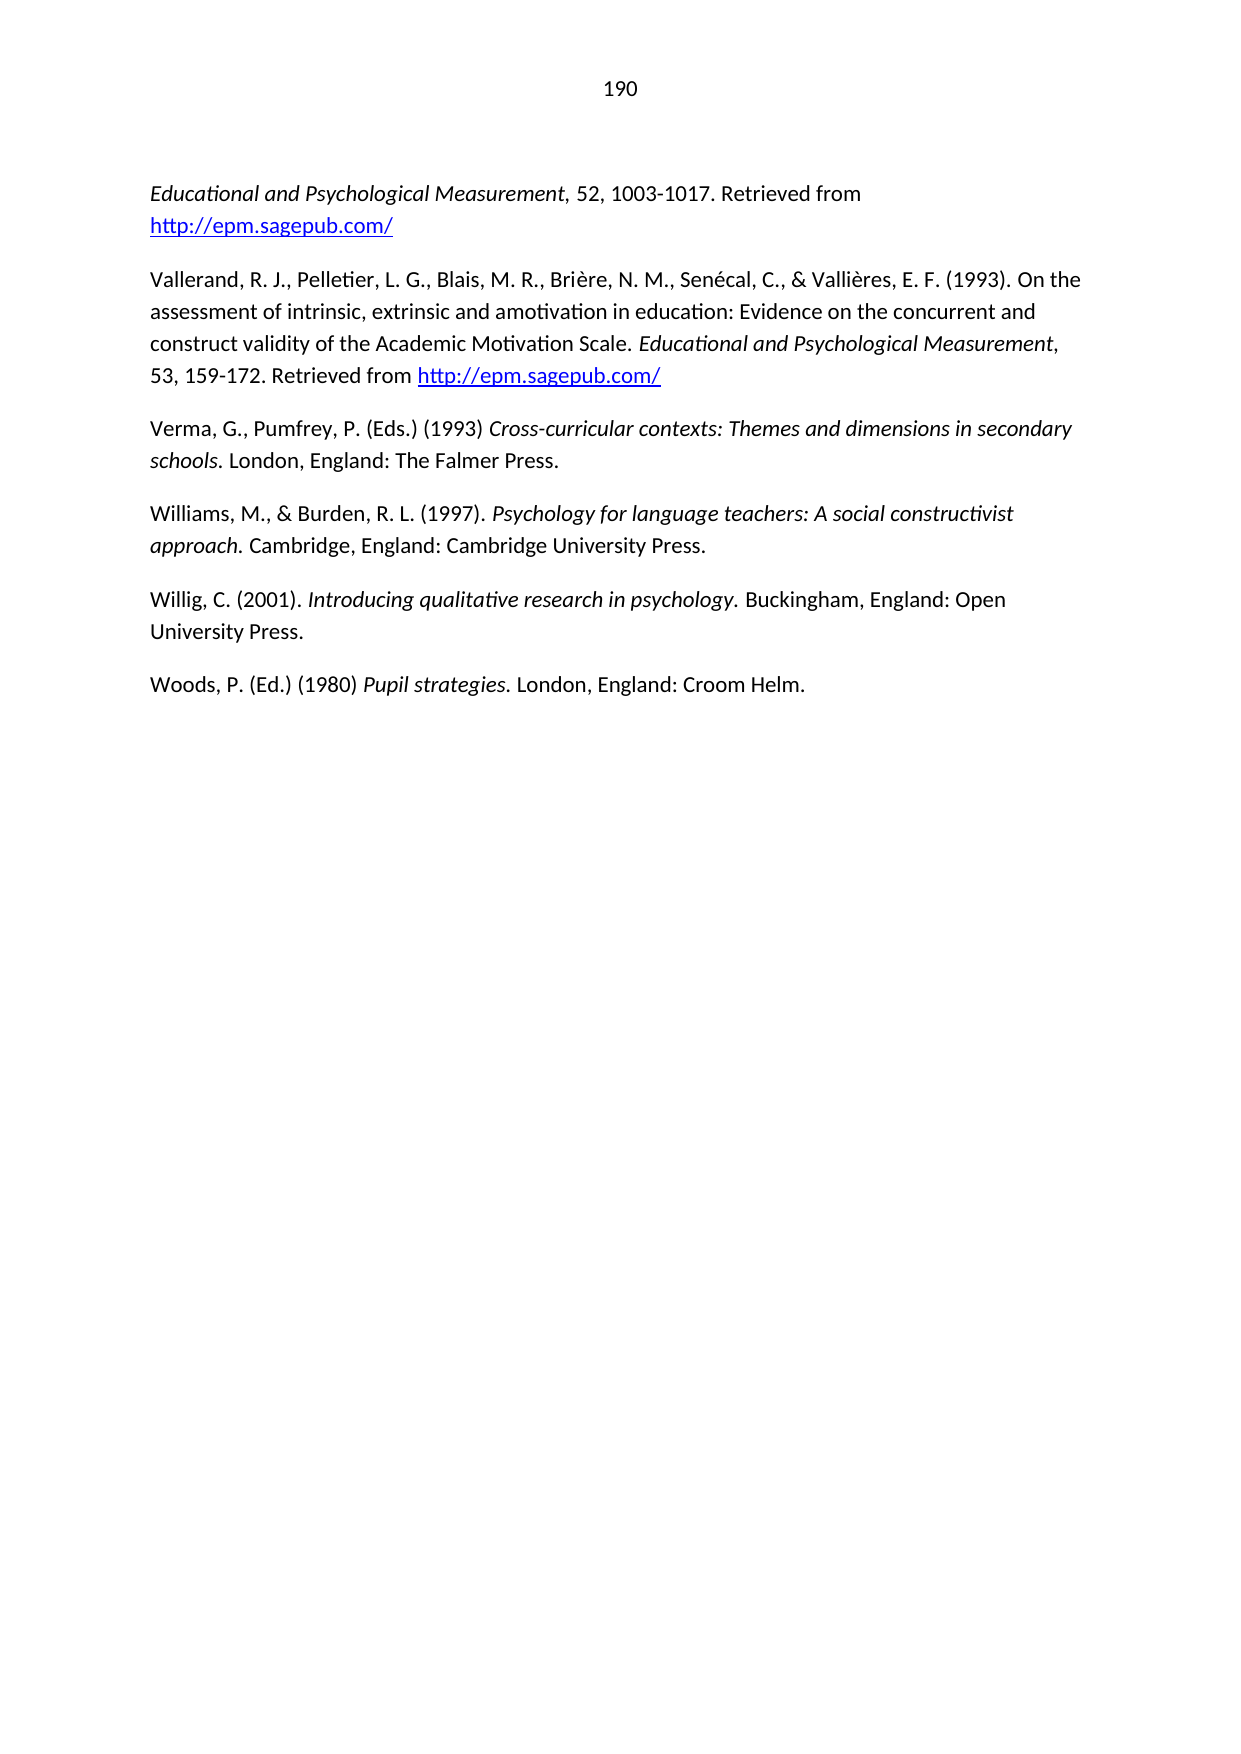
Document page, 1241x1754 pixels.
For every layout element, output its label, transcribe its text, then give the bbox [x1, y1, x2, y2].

text Woods, P. (Ed.) (1980) Pupil strategies. London, England: Croom Helm. [150, 670, 1090, 698]
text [150, 179, 1090, 240]
text Verma, G., Pumfrey, P. (Eds.) (1993) Cross-curricular contexts: Themes and dimensions in secondary schools. London, England: The Falmer Press. [150, 414, 1090, 474]
text Willig, C. (2001). Introducing qualitative research in psychology. Buckingham, England: Open University Press. [150, 585, 1090, 645]
text Vallerand, R. J., Pelletier, L. G., Blais, M. R., Brière, N. M., Senécal, C., & Vallières, E. F. (1993). On the assessment of intrinsic, extrinsic and amotivation in education: Evidence on the concurrent and construct validity of the Academic Motivation Scale. Educational and Psychological Measurement, 53, 159-172. Retrieved from http://epm.sagepub.com/ [150, 265, 1090, 389]
text Williams, M., & Burden, R. L. (1997). Psychology for language teachers: A social constructivist approach. Cambridge, England: Cambridge University Press. [150, 499, 1090, 560]
